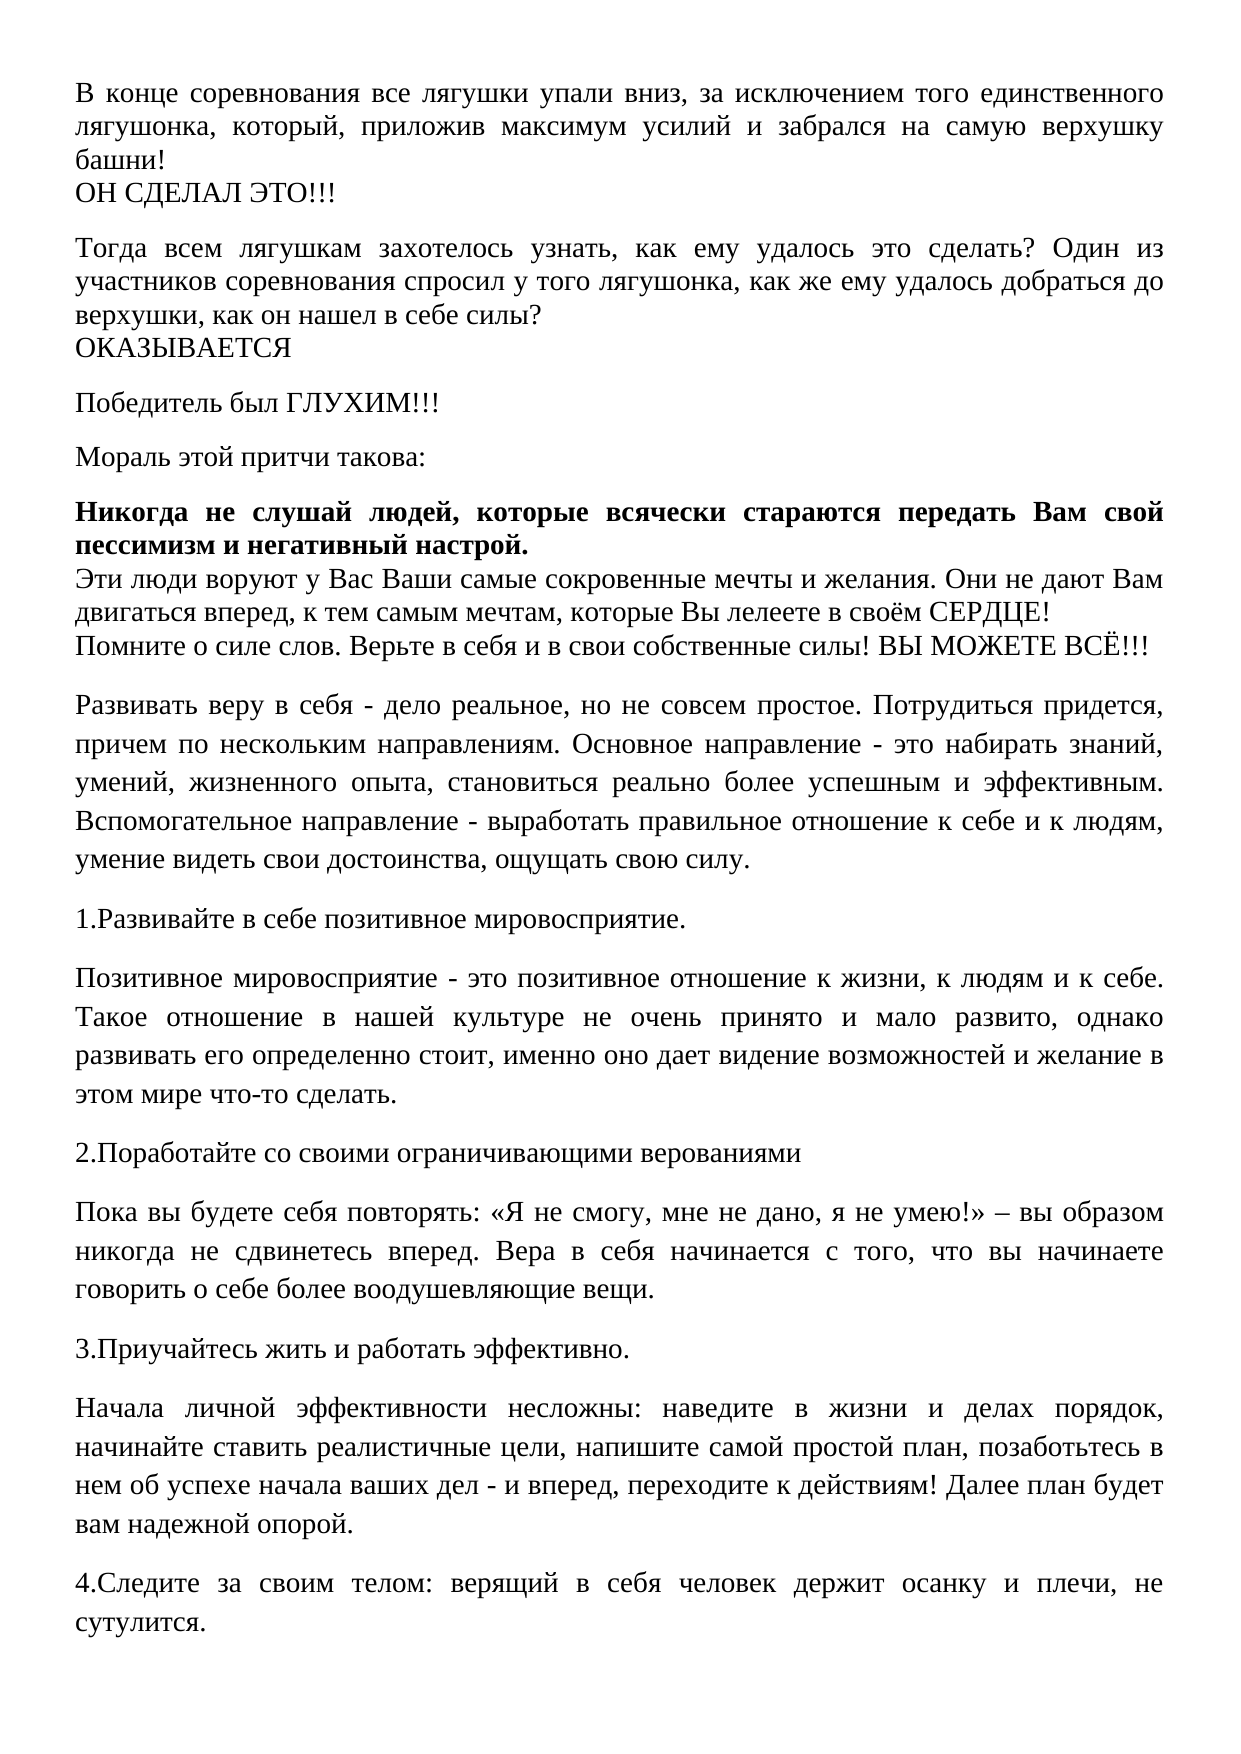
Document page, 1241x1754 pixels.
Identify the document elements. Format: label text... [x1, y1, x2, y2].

text ОН СДЕЛАЛ ЭТО!!! [75, 176, 1165, 209]
text 1.Развивайте в себе позитивное мировосприятие. [75, 901, 1165, 934]
text 4.Следите за своим телом: верящий в себя человек держит осанку и плечи, не сутулится. [75, 1565, 1165, 1637]
text 3.Приучайтесь жить и работать эффективно. [75, 1331, 1165, 1364]
text Тогда всем лягушкам захотелось узнать, как ему удалось это сделать? Один из участников соревнования спросил у того лягушонка, как же ему удалось добраться до верхушки, как он нашел в себе силы? [75, 230, 1165, 331]
text Мораль этой притчи такова: [75, 439, 1165, 473]
text Начала личной эффективности несложны: наведите в жизни и делах порядок, начинайте ставить реалистичные цели, напишите самой простой план, позаботьтесь в нем об успехе начала ваших дел - и вперед, переходите к действиям! Далее план будет вам надежной опорой. [75, 1390, 1165, 1539]
text Никогда не слушай людей, которые всячески стараются передать Вам свой пессимизм и негативный настрой. [75, 494, 1165, 561]
text Помните о силе слов. Верьте в себя и в свои собственные силы! ВЫ МОЖЕТЕ ВСЁ!!! [75, 628, 1165, 661]
text Эти люди воруют у Вас Ваши самые сокровенные мечты и желания. Они не дают Вам двигаться вперед, к тем самым мечтам, которые Вы лелеете в своём СЕРДЦЕ! [75, 561, 1165, 628]
text В конце соревнования все лягушки упали вниз, за исключением того единственного лягушонка, который, приложив максимум усилий и забрался на самую верхушку башни! [75, 75, 1165, 176]
text Победитель был ГЛУХИМ!!! [75, 385, 1165, 418]
text Позитивное мировосприятие - это позитивное отношение к жизни, к людям и к себе. Такое отношение в нашей культуре не очень принято и мало развито, однако развивать его определенно стоит, именно оно дает видение возможностей и желание в этом мире что-то сделать. [75, 960, 1165, 1109]
text 2.Поработайте со своими ограничивающими верованиями [75, 1135, 1165, 1169]
text Пока вы будете себя повторять: «Я не смогу, мне не дано, я не умею!» – вы образом никогда не сдвинетесь вперед. Вера в себя начинается с того, что вы начинаете говорить о себе более воодушевляющие вещи. [75, 1194, 1165, 1305]
text ОКАЗЫВАЕТСЯ [75, 331, 1165, 364]
text Развивать веру в себя - дело реальное, но не совсем простое. Потрудиться придется, причем по нескольким направлениям. Основное направление - это набирать знаний, умений, жизненного опыта, становиться реально более успешным и эффективным. Вспомогательное направление - выработать правильное отношение к себе и к людям, умение видеть свои достоинства, ощущать свою силу. [75, 687, 1165, 875]
